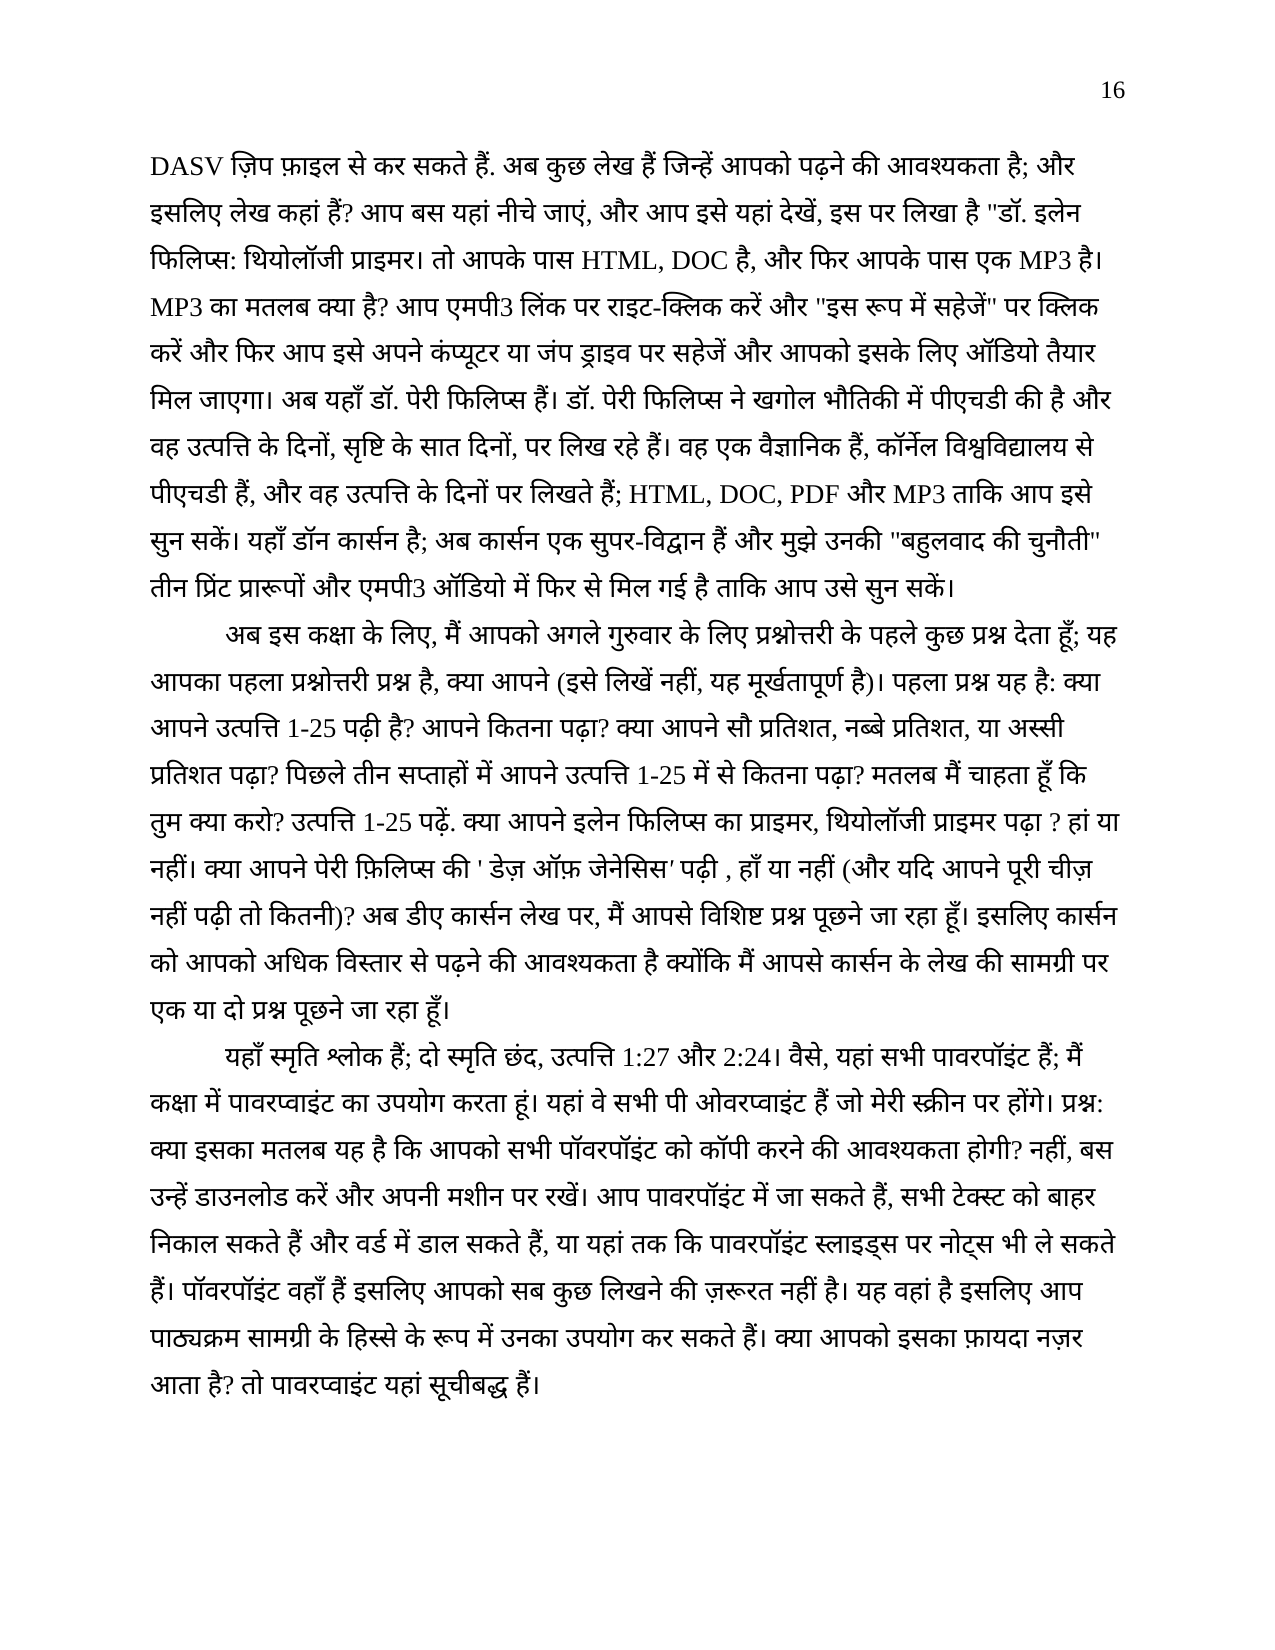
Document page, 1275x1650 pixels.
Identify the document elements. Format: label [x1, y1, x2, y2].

text [150, 150, 1125, 1400]
